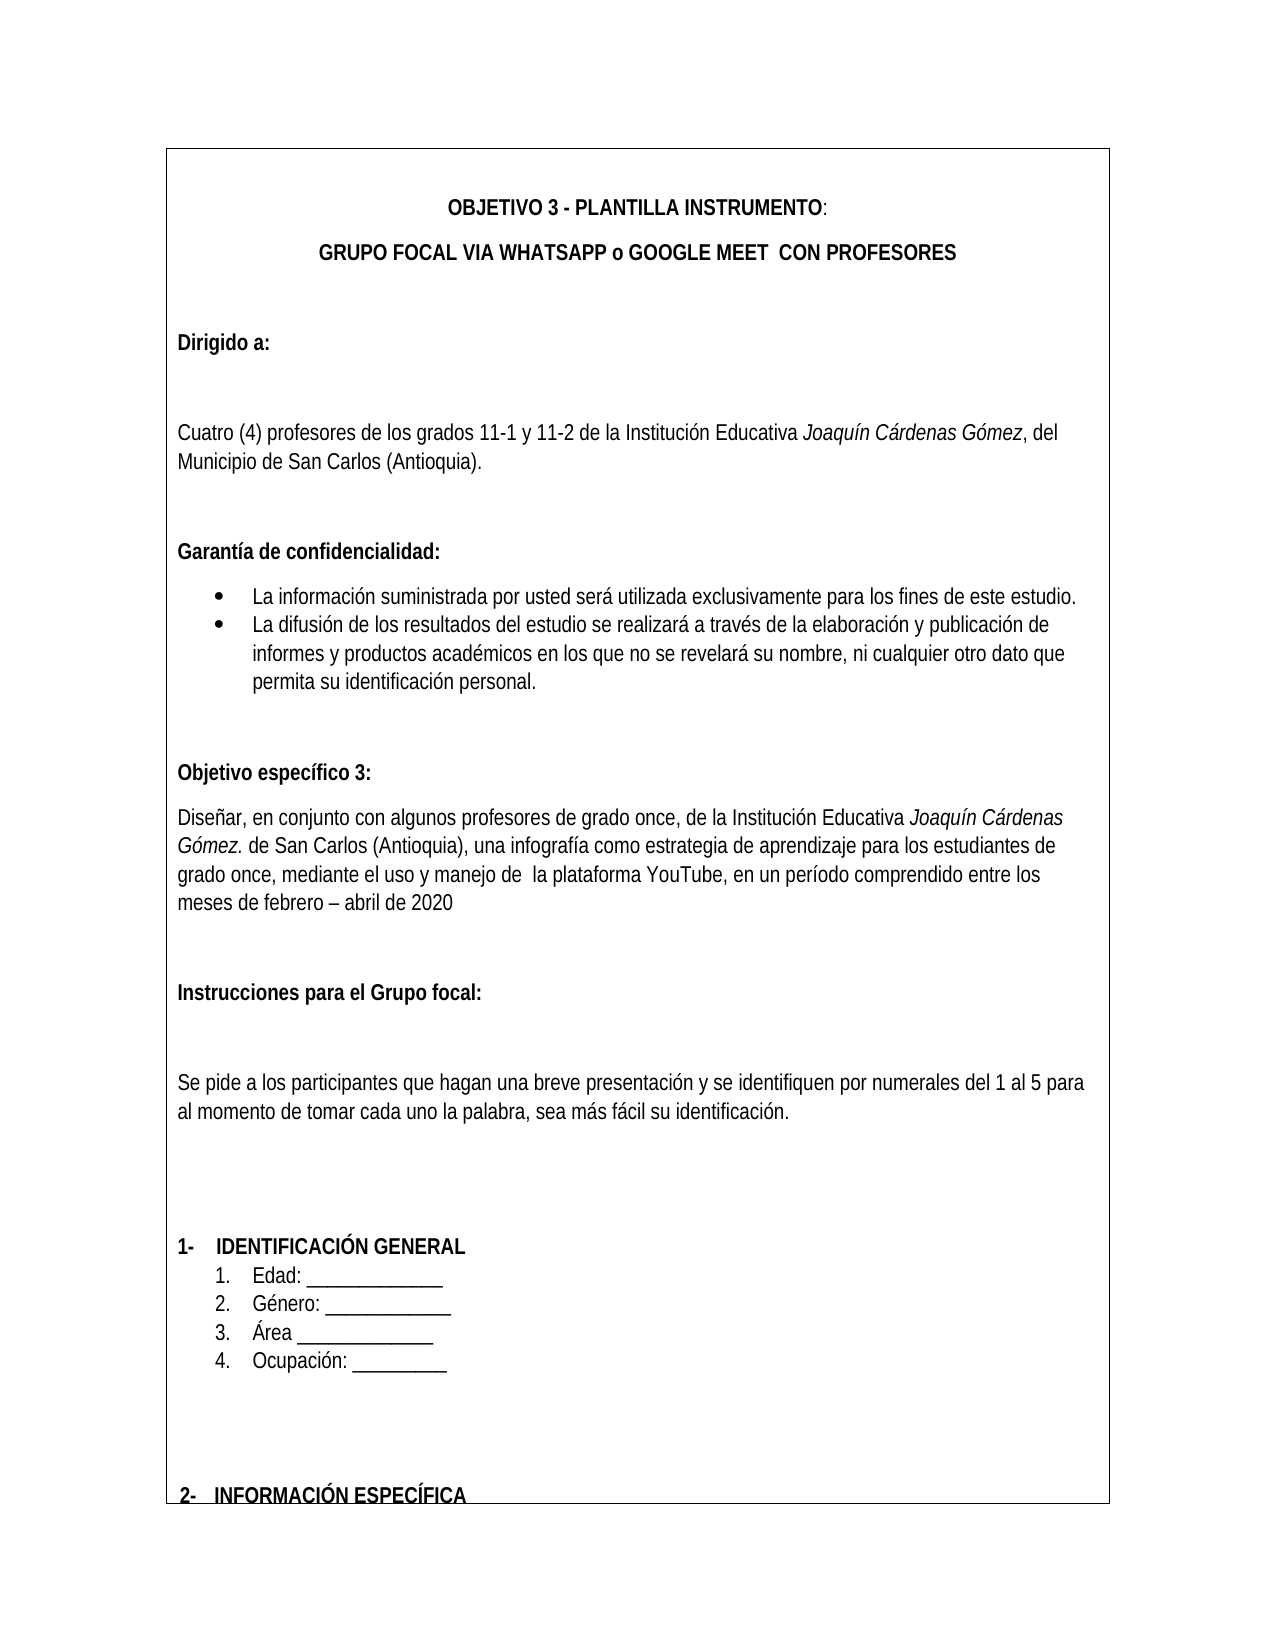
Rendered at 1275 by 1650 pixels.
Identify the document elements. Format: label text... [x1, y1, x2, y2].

table_cell OBJETIVO 3 - PLANTILLA INSTRUMENTO: GRUPO FOCAL VIA WHATSAPP o GOOGLE MEET CON PROFESORES Dirigido a: Cuatro (4) profesores de los grados 11-1 y 11-2 de la Institución Educativa Joaquín Cárdenas Gómez, del Municipio de San Carlos (Antioquia). Garantía de confidencialidad: La información suministrada por usted será utilizada exclusivamente para los fines de este estudio. La difusión de los resultados del estudio se realizará a través de la elaboración y publicación de informes y productos académicos en los que no se revelará su nombre, ni cualquier otro dato que permita su identificación personal. Objetivo específico 3: Diseñar, en conjunto con algunos profesores de grado once, de la Institución Educativa Joaquín Cárdenas Gómez. de San Carlos (Antioquia), una infografía como estrategia de aprendizaje para los estudiantes de grado once, mediante el uso y manejo de la plataforma YouTube, en un período comprendido entre los meses de febrero – abril de 2020 Instrucciones para el Grupo focal: Se pide a los participantes que hagan una breve presentación y se identifiquen por numerales del 1 al 5 para al momento de tomar cada uno la palabra, sea más fácil su identificación. IDENTIFICACIÓN GENERAL Edad: _____________ Género: ____________ Área _____________ Ocupación: _________ INFORMACIÓN ESPECÍFICA ¿Una infografía puede funcionar como uso pedagógico? ¿Estarían interesados en utilizar esta herramienta con fines académicos? ¿De qué temas relacionados con la educación deberíamos hablar en la infografía? ¿Qué tipo de infografía es pertinente para llegarle más a los estudiantes? ¿Lo audiovisual permite la incorporación de contenidos de una manera más clara y sencilla e incluso más entretenida? [167, 149, 1109, 1502]
